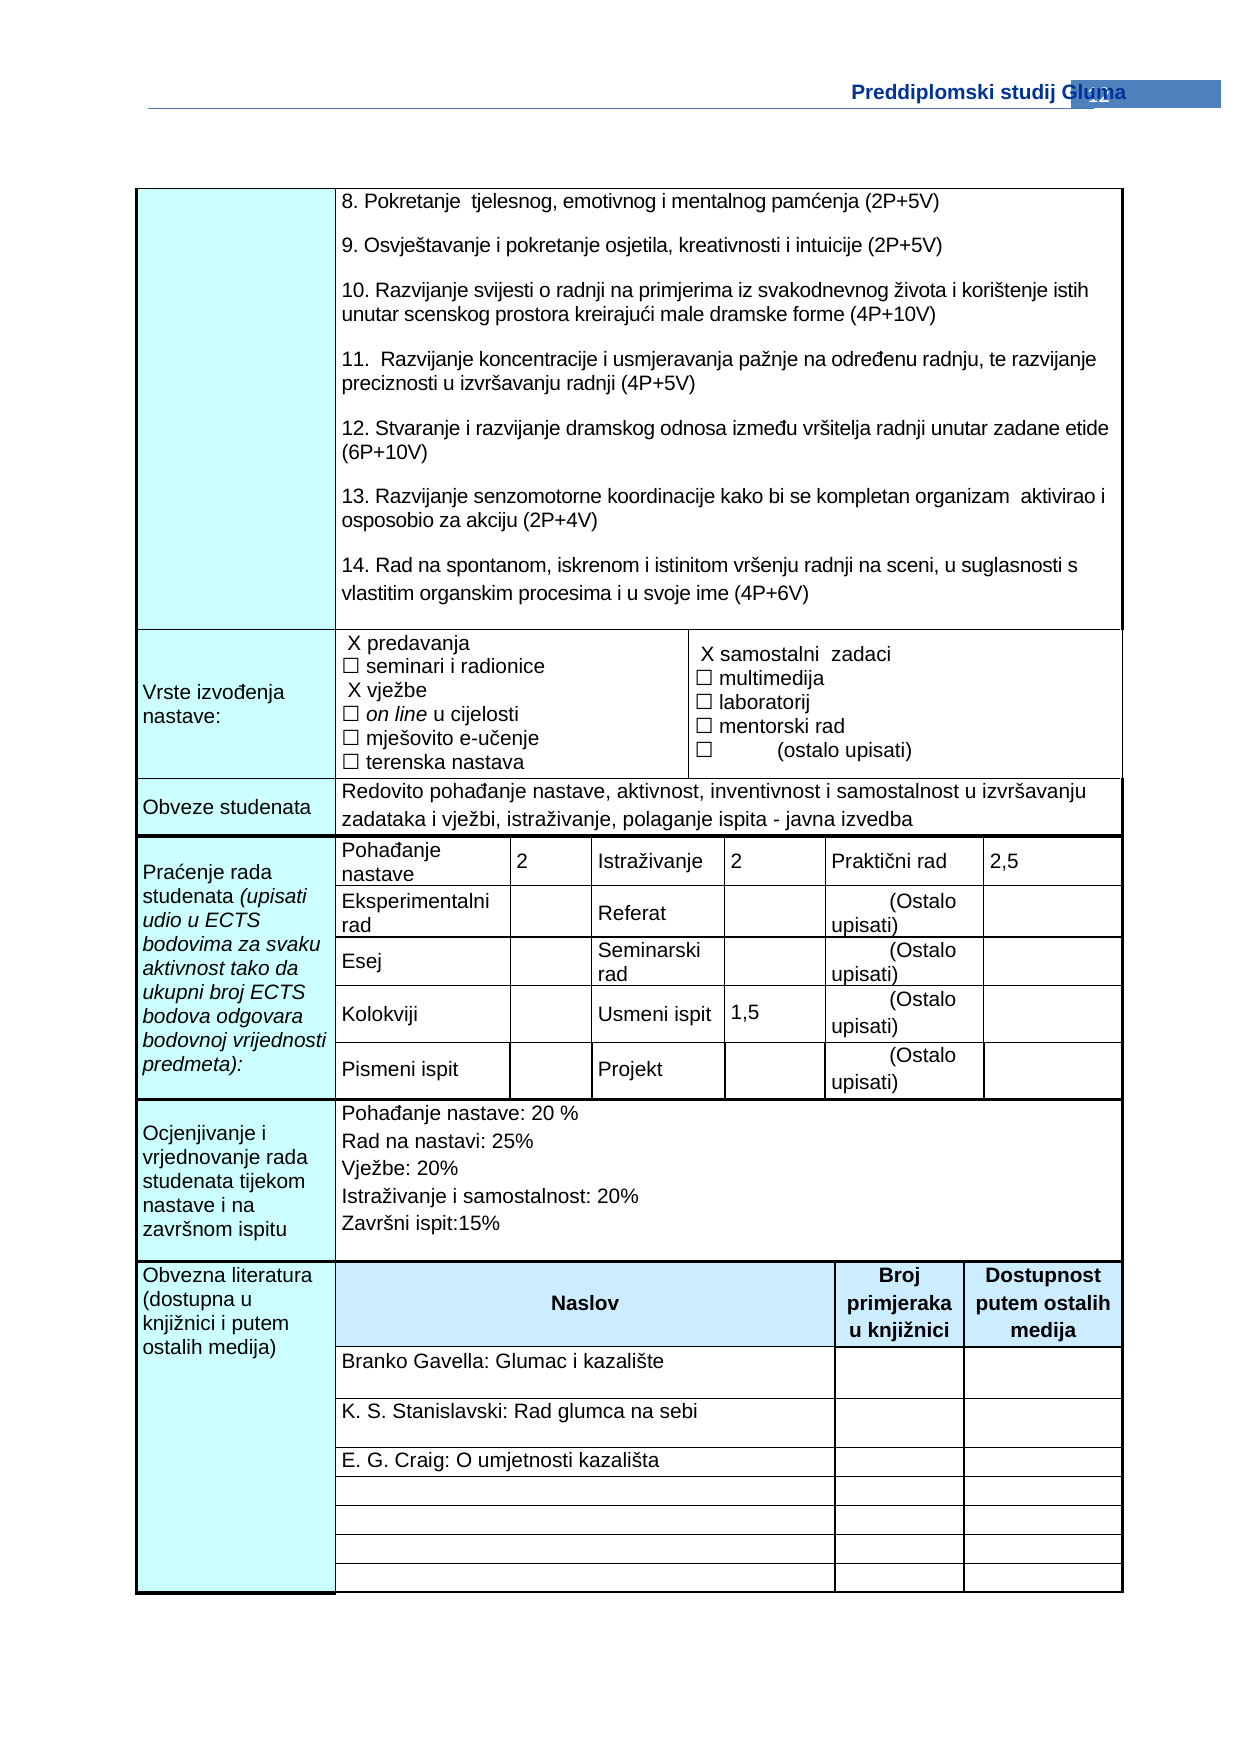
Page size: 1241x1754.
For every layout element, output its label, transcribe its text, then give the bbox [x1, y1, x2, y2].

table_cell Obvezna literatura (dostupna u knjižnici i putem ostalih medija) [138, 1263, 335, 1591]
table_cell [138, 189, 335, 629]
table_cell [984, 986, 1121, 1042]
table_cell Broj primjeraka u knjižnici [836, 1263, 963, 1346]
table_cell [511, 938, 591, 985]
table_cell [725, 938, 825, 985]
table_cell [836, 1348, 963, 1397]
table_cell Pismeni ispit [336, 1043, 509, 1098]
table_cell [725, 886, 825, 936]
table_cell [336, 1477, 834, 1505]
table_cell [965, 1348, 1121, 1397]
table_cell [511, 886, 591, 936]
table_cell [336, 1506, 834, 1534]
table_cell 2 [511, 838, 591, 885]
table_cell 2 [725, 838, 825, 885]
table_cell Dostupnost putem ostalih medija [965, 1263, 1121, 1346]
table_cell 2,5 [984, 838, 1121, 885]
table_cell [965, 1448, 1121, 1476]
table_cell Obveze studenata [138, 779, 335, 834]
table_cell [965, 1535, 1121, 1563]
table_cell Ocjenjivanje i vrjednovanje rada studenata tijekom nastave i na završnom ispitu [138, 1101, 335, 1260]
table_cell K. S. Stanislavski: Rad glumca na sebi [336, 1399, 834, 1447]
table_cell X predavanja seminari i radionice vježbe on line u cijelosti mješovito e-učenje terenska nastava [336, 630, 688, 778]
table_cell Redovito pohađanje nastave, aktivnost, inventivnost i samostalnost u izvršavanju zadataka i vježbi, istraživanje, polaganje ispita - javna izvedba [336, 778, 1121, 834]
table_cell [984, 886, 1121, 936]
table_cell [965, 1477, 1121, 1505]
table_cell Seminarski rad [592, 938, 724, 985]
table_cell E. G. Craig: O umjetnosti kazališta [336, 1448, 834, 1476]
table_cell [836, 1477, 963, 1505]
table_cell (Ostalo upisati) [826, 986, 983, 1042]
table_cell [511, 1043, 591, 1098]
table_cell [836, 1399, 963, 1447]
table_cell [965, 1564, 1121, 1591]
table_cell Vrste izvođenja nastave: [138, 630, 335, 778]
table_cell [336, 1564, 834, 1591]
table_cell [726, 1043, 824, 1098]
table_cell Naslov [336, 1263, 834, 1346]
table_cell (Ostalo upisati) [826, 1043, 983, 1098]
table_cell Eksperimentalni rad [336, 886, 510, 936]
table_cell [336, 1535, 834, 1563]
table_cell [511, 986, 591, 1042]
table_cell Referat [592, 886, 724, 936]
table_cell Esej [336, 938, 510, 985]
table_cell Usmeni ispit [592, 986, 724, 1042]
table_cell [336, 189, 1121, 629]
table_cell Praćenje rada studenata (upisati udio u ECTS bodovima za svaku aktivnost tako da ukupni broj ECTS bodova odgovara bodovnoj vrijednosti predmeta): [138, 838, 335, 1098]
table_cell Istraživanje [592, 838, 724, 885]
table_cell [965, 1506, 1121, 1534]
table_cell [985, 1043, 1121, 1098]
table_cell [836, 1535, 963, 1563]
table_cell [965, 1399, 1121, 1447]
table_cell [836, 1448, 963, 1476]
table_cell [984, 938, 1121, 985]
table_cell Kolokviji [336, 986, 510, 1042]
table_cell Projekt [593, 1043, 724, 1098]
table_cell [836, 1564, 963, 1591]
table_cell (Ostalo upisati) [826, 938, 983, 985]
table_cell Pohađanje nastave [336, 838, 510, 885]
table_cell samostalni zadaci multimedija laboratorij mentorski rad (ostalo upisati) [689, 629, 1122, 778]
table_cell [836, 1506, 963, 1534]
table_cell Branko Gavella: Glumac i kazalište [336, 1347, 834, 1397]
table_cell (Ostalo upisati) [826, 886, 983, 936]
table_cell Praktični rad [826, 838, 983, 885]
table_cell Pohađanje nastave: 20 % Rad na nastavi: 25% Vježbe: 20% Istraživanje i samostalnost: 20% Završni ispit:15% [336, 1101, 1121, 1260]
table_cell 1,5 [725, 986, 825, 1042]
